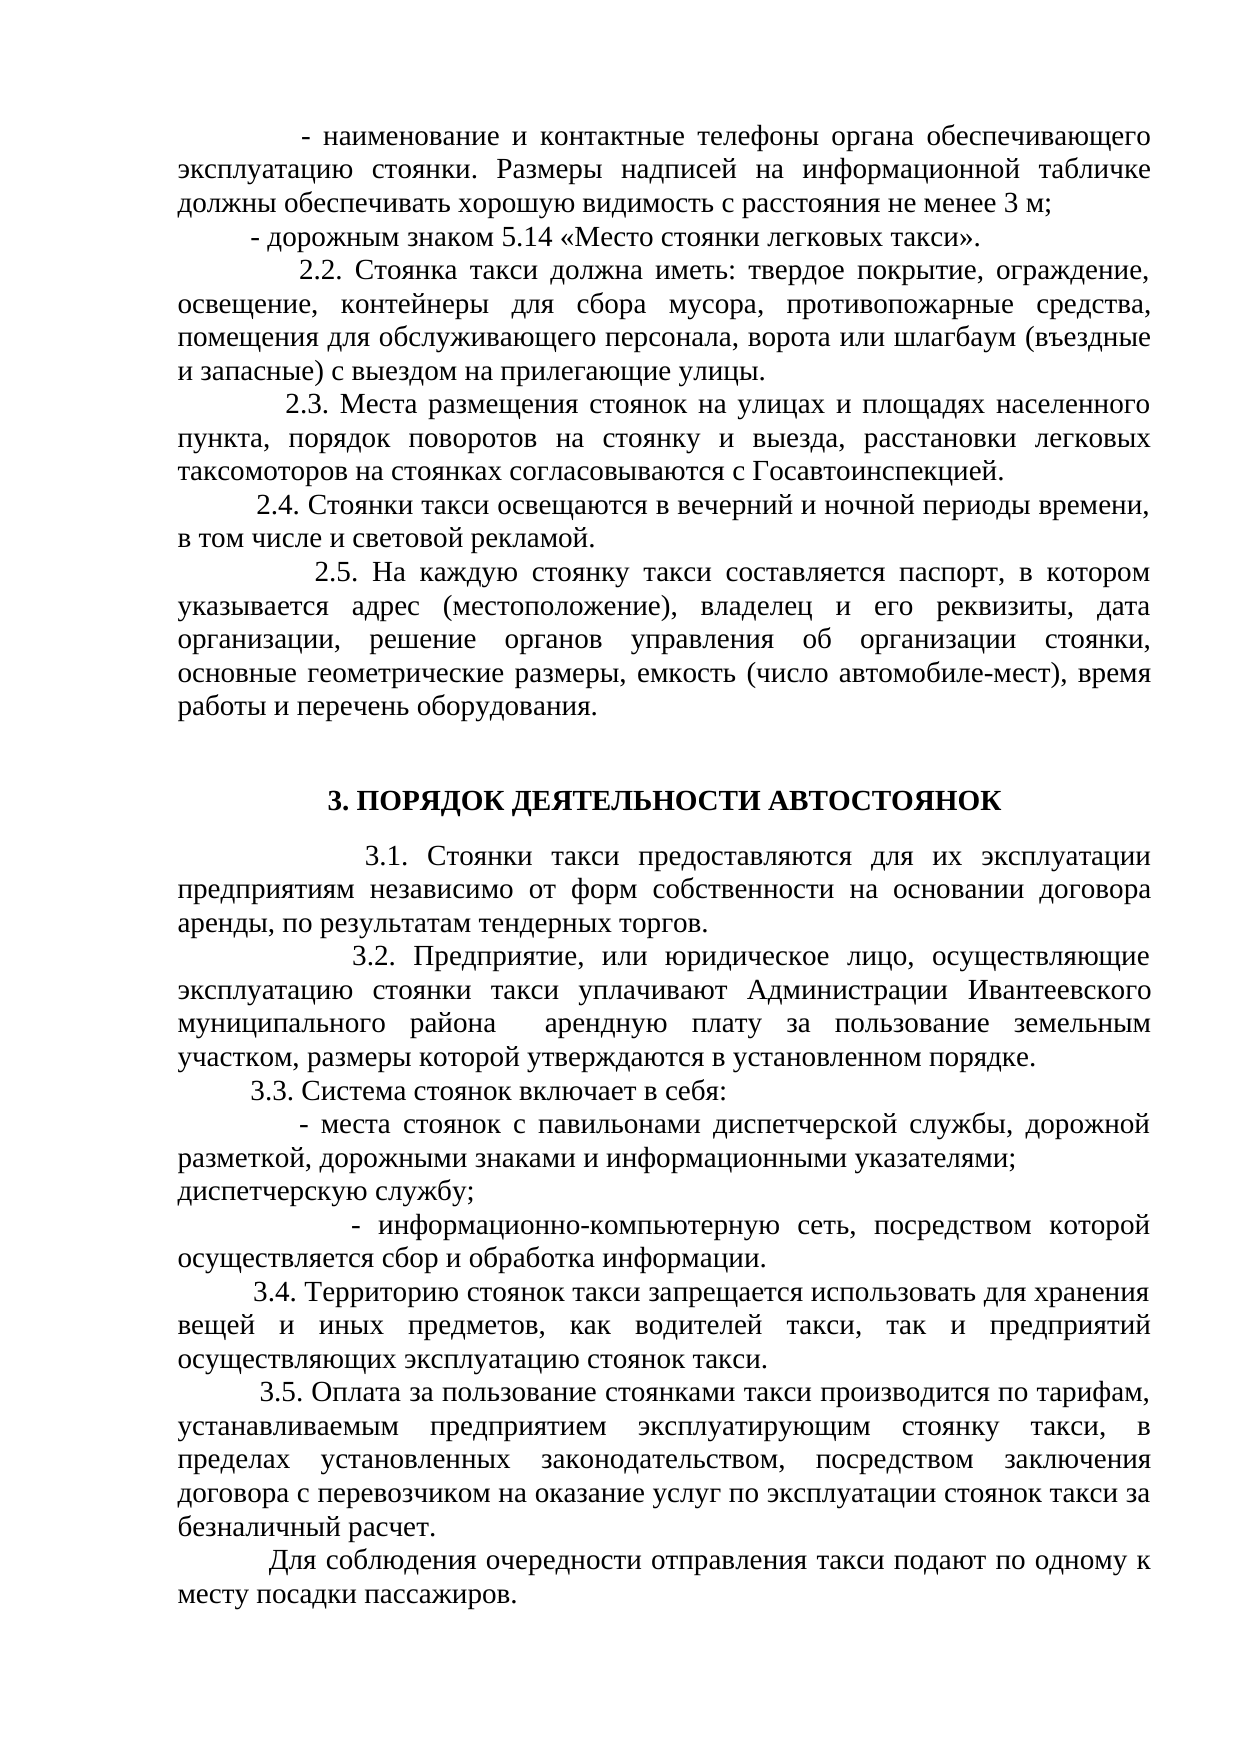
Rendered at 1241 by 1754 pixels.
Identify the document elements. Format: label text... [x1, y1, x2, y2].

text 3. ПОРЯДОК ДЕЯТЕЛЬНОСТИ АВТОСТОЯНОК [177, 783, 1152, 817]
text 2.4. Стоянки такси освещаются в вечерний и ночной периоды времени, в том числе и световой рекламой. [177, 487, 1152, 554]
text Для соблюдения очередности отправления такси подают по одному к месту посадки пассажиров. [177, 1542, 1152, 1609]
text 2.2. Стоянка такси должна иметь: твердое покрытие, ограждение, освещение, контейнеры для сбора мусора, противопожарные средства, помещения для обслуживающего персонала, ворота или шлагбаум (въездные и запасные) с выездом на прилегающие улицы. [177, 252, 1152, 386]
text - дорожным знаком 5.14 «Место стоянки легковых такси». [177, 219, 1152, 252]
text 3.1. Стоянки такси предоставляются для их эксплуатации предприятиям независимо от форм собственности на основании договора аренды, по результатам тендерных торгов. [177, 838, 1152, 938]
text 3.3. Система стоянок включает в себя: [177, 1073, 1152, 1106]
text - места стоянок с павильонами диспетчерской службы, дорожной разметкой, дорожными знаками и информационными указателями; [177, 1106, 1152, 1173]
text 3.2. Предприятие, или юридическое лицо, осуществляющие эксплуатацию стоянки такси уплачивают Администрации Ивантеевского муниципального района арендную плату за пользование земельным участком, размеры которой утверждаются в установленном порядке. [177, 938, 1152, 1073]
text - наименование и контактные телефоны органа обеспечивающего эксплуатацию стоянки. Размеры надписей на информационной табличке должны обеспечивать хорошую видимость с расстояния не менее 3 м; [177, 118, 1152, 219]
text 2.5. На каждую стоянку такси составляется паспорт, в котором указывается адрес (местоположение), владелец и его реквизиты, дата организации, решение органов управления об организации стоянки, основные геометрические размеры, емкость (число автомобиле-мест), время работы и перечень оборудования. [177, 554, 1152, 722]
text - информационно-компьютерную сеть, посредством которой осуществляется сбор и обработка информации. [177, 1207, 1152, 1274]
text 3.4. Территорию стоянок такси запрещается использовать для хранения вещей и иных предметов, как водителей такси, так и предприятий осуществляющих эксплуатацию стоянок такси. [177, 1274, 1152, 1374]
text диспетчерскую службу; [177, 1173, 1152, 1207]
text 2.3. Места размещения стоянок на улицах и площадях населенного пункта, порядок поворотов на стоянку и выезда, расстановки легковых таксомоторов на стоянках согласовываются с Госавтоинспекцией. [177, 386, 1152, 487]
text 3.5. Оплата за пользование стоянками такси производится по тарифам, устанавливаемым предприятием эксплуатирующим стоянку такси, в пределах установленных законодательством, посредством заключения договора с перевозчиком на оказание услуг по эксплуатации стоянок такси за безналичный расчет. [177, 1374, 1152, 1542]
